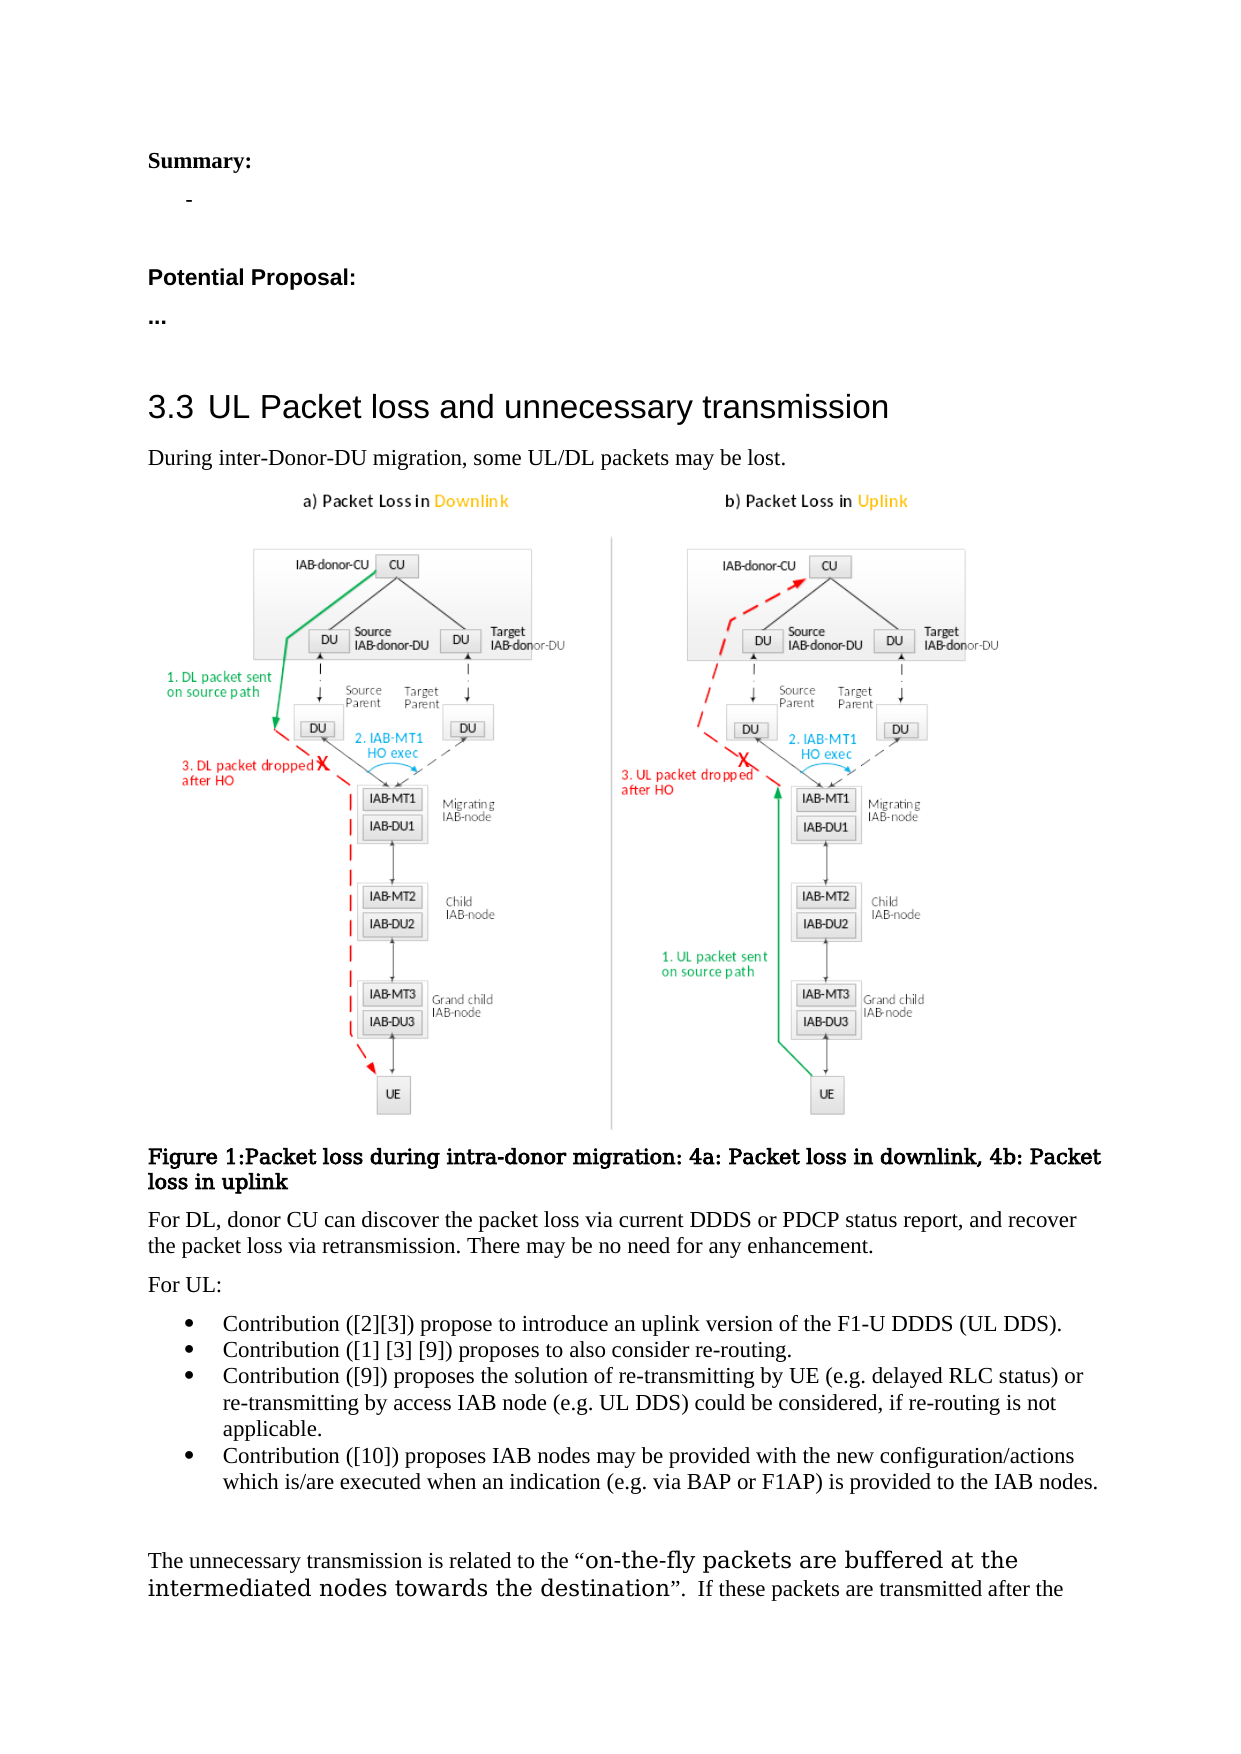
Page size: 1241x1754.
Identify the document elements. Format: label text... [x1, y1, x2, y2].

text For UL: [148, 1271, 1107, 1297]
text Figure 1:Packet loss during intra-donor migration: 4a: Packet loss in downlink, 4b: Packet loss in uplink [148, 1143, 1107, 1193]
subtitle UL Packet loss and unnecessary transmission [148, 387, 1107, 425]
text ... [148, 303, 1107, 329]
list Contribution ([9]) proposes the solution of re-transmitting by UE (e.g. delayed RLC status) or re-transmitting by access IAB node (e.g. UL DDS) could be considered, if re-routing is not applicable. [185, 1363, 1107, 1442]
text Summary: [148, 148, 1107, 174]
text During inter-Donor-DU migration, some UL/DL packets may be lost. [148, 444, 1107, 471]
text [148, 1546, 1107, 1601]
list Contribution ([1] [3] [9]) proposes to also consider re-routing. [185, 1336, 1107, 1363]
text Potential Proposal: [148, 264, 1107, 291]
text For DL, donor CU can discover the packet loss via current DDDS or PDCP status report, and recover the packet loss via retransmission. There may be no need for any enhancement. [148, 1206, 1107, 1258]
list Contribution ([2][3]) propose to introduce an uplink version of the F1-U DDDS (UL DDS). [185, 1310, 1107, 1336]
